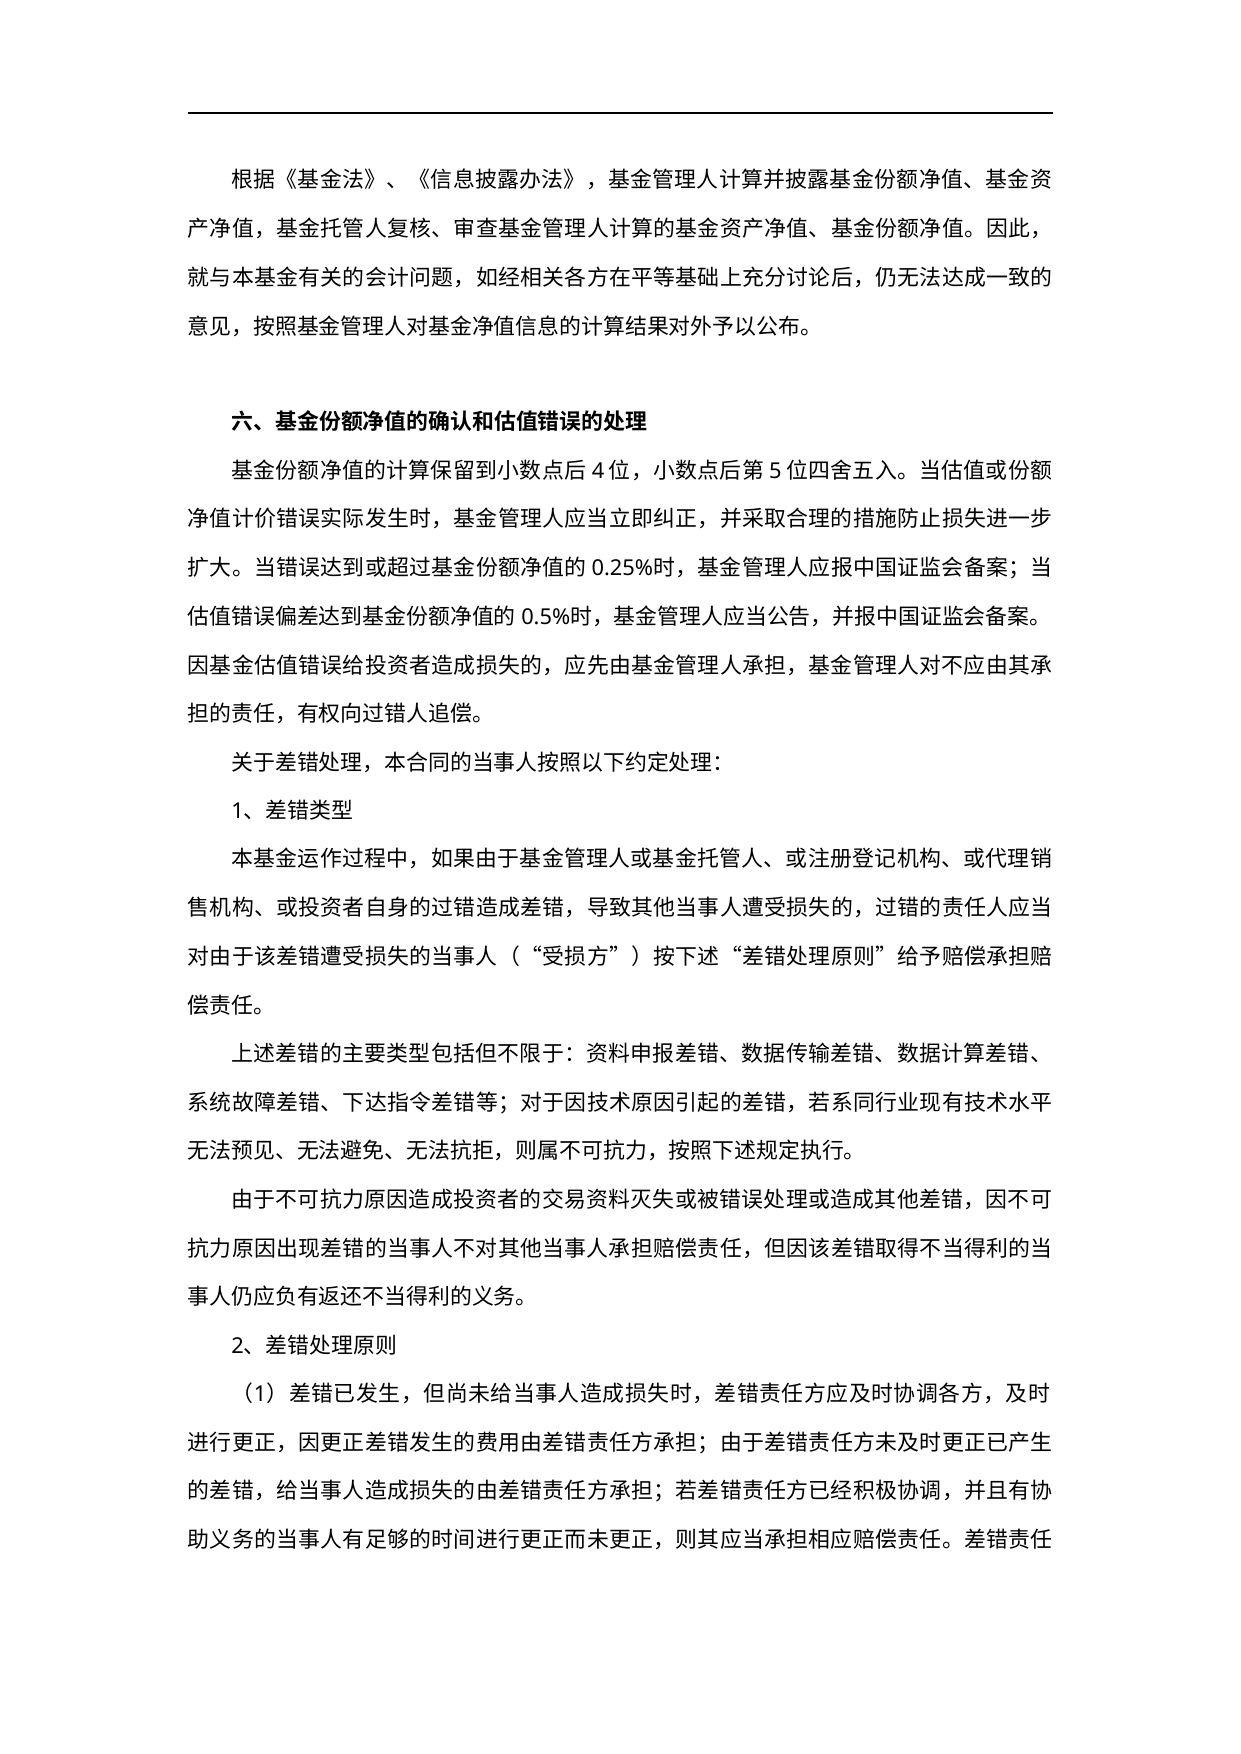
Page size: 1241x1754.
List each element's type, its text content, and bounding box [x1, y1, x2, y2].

text 1、差错类型 [187, 793, 1053, 825]
text 六、基金份额净值的确认和估值错误的处理 [187, 404, 1053, 436]
text 基金份额净值的计算保留到小数点后4位，小数点后第5位四舍五入。当估值或份额净值计价错误实际发生时，基金管理人应当立即纠正，并采取合理的措施防止损失进一步扩大。当错误达到或超过基金份额净值的0.25%时，基金管理人应报中国证监会备案；当估值错误偏差达到基金份额净值的0.5%时，基金管理人应当公告，并报中国证监会备案。因基金估值错误给投资者造成损失的，应先由基金管理人承担，基金管理人对不应由其承担的责任，有权向过错人追偿。 [187, 452, 1053, 728]
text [187, 1376, 1053, 1554]
text 2、差错处理原则 [187, 1327, 1053, 1360]
text 本基金运作过程中，如果由于基金管理人或基金托管人、或注册登记机构、或代理销售机构、或投资者自身的过错造成差错，导致其他当事人遭受损失的，过错的责任人应当对由于该差错遭受损失的当事人（“受损方”）按下述“差错处理原则”给予赔偿承担赔偿责任。 [187, 841, 1053, 1020]
text 根据《基金法》、《信息披露办法》，基金管理人计算并披露基金份额净值、基金资产净值，基金托管人复核、审查基金管理人计算的基金资产净值、基金份额净值。因此，就与本基金有关的会计问题，如经相关各方在平等基础上充分讨论后，仍无法达成一致的意见，按照基金管理人对基金净值信息的计算结果对外予以公布。 [187, 162, 1053, 341]
text 上述差错的主要类型包括但不限于：资料申报差错、数据传输差错、数据计算差错、系统故障差错、下达指令差错等；对于因技术原因引起的差错，若系同行业现有技术水平无法预见、无法避免、无法抗拒，则属不可抗力，按照下述规定执行。 [187, 1036, 1053, 1166]
text 由于不可抗力原因造成投资者的交易资料灭失或被错误处理或造成其他差错，因不可抗力原因出现差错的当事人不对其他当事人承担赔偿责任，但因该差错取得不当得利的当事人仍应负有返还不当得利的义务。 [187, 1181, 1053, 1311]
text 关于差错处理，本合同的当事人按照以下约定处理： [187, 744, 1053, 777]
